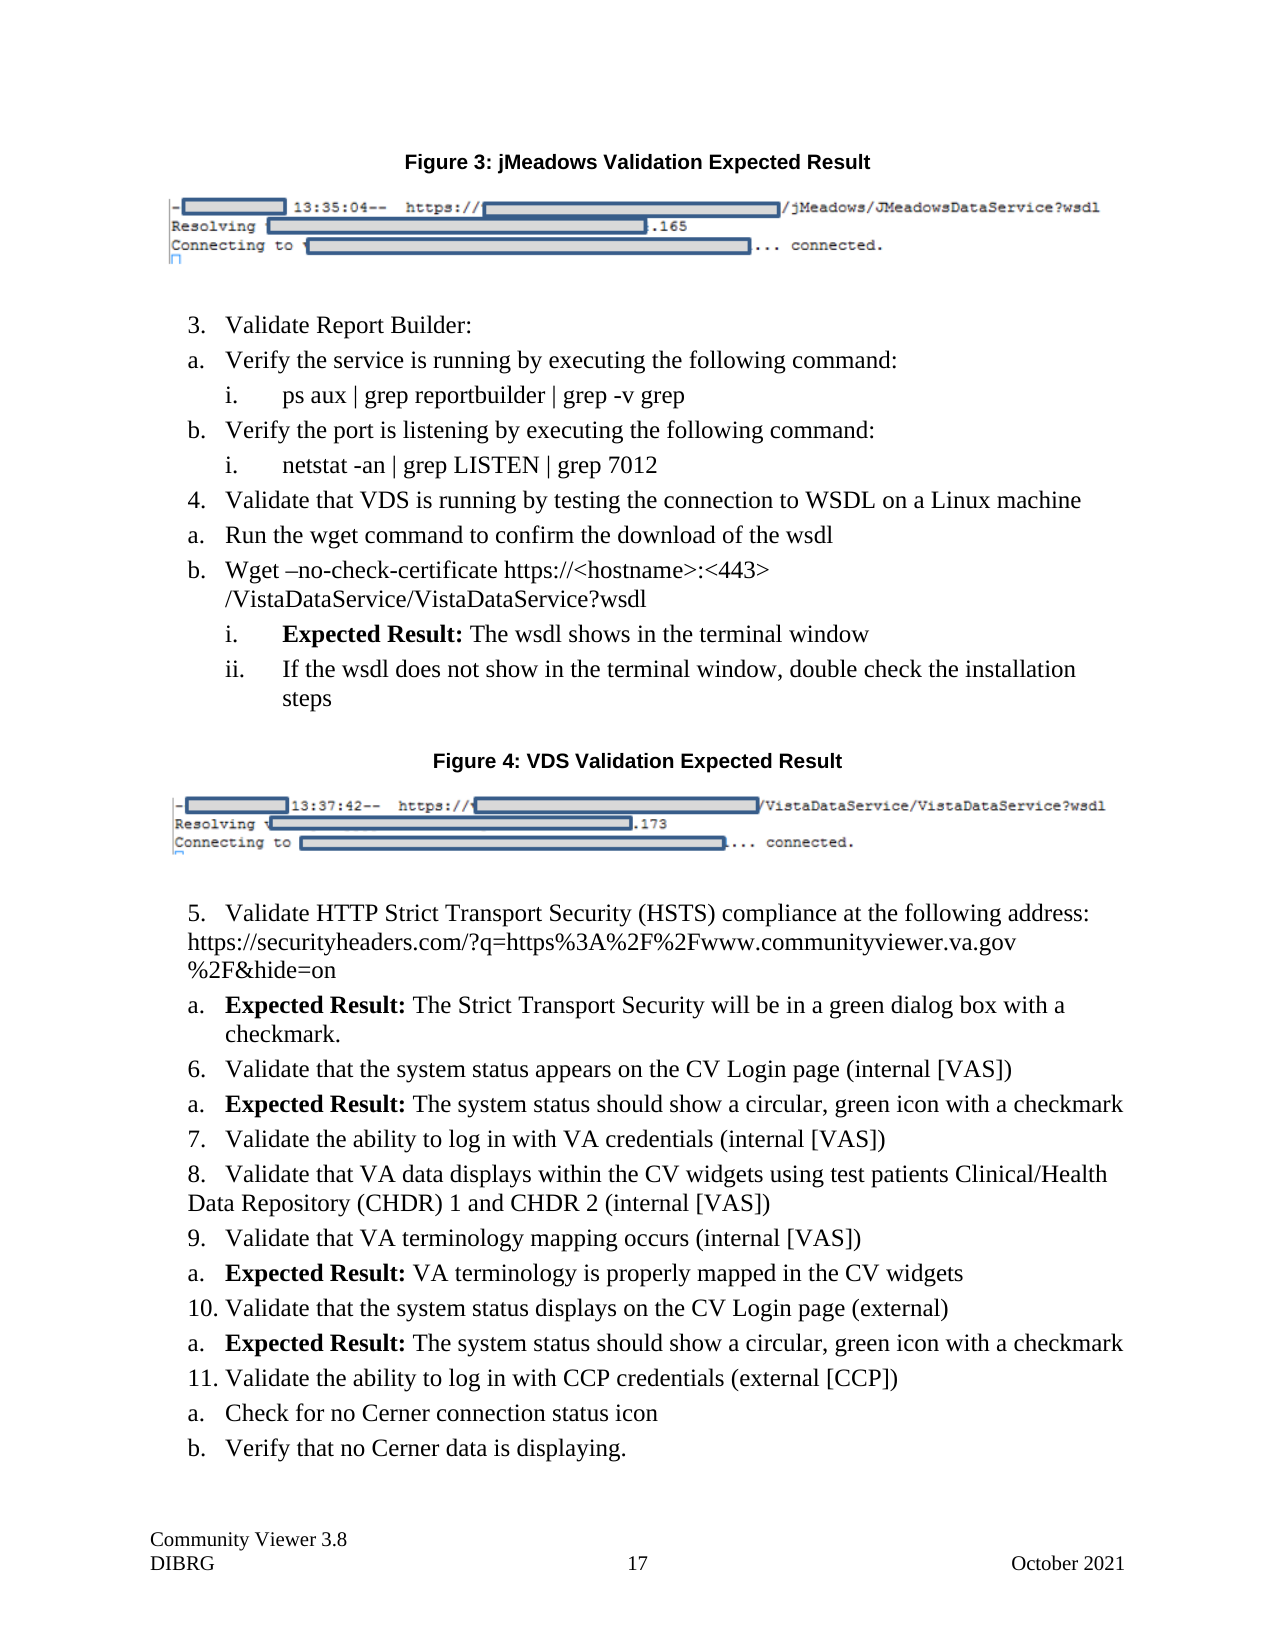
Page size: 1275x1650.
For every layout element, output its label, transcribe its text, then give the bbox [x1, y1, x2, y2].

list Validate HTTP Strict Transport Security (HSTS) compliance at the following address: https://securityheaders.com/?q=https%3A%2F%2Fwww.communityviewer.va.gov%2F&hide=on [187, 898, 1125, 984]
list Check for no Cerner connection status icon [187, 1398, 1125, 1427]
list Verify the service is running by executing the following command: [187, 345, 1125, 374]
picture [150, 779, 1125, 861]
list Expected Result: VA terminology is properly mapped in the CV widgets [187, 1258, 1125, 1287]
text Figure 4: VDS Validation Expected Result [150, 749, 1125, 773]
list Validate that VDS is running by testing the connection to WSDL on a Linux machine [187, 485, 1125, 514]
list Expected Result: The system status should show a circular, green icon with a checkmark [187, 1089, 1125, 1118]
picture [150, 180, 1125, 273]
list Validate that the system status appears on the CV Login page (internal [VAS]) [187, 1054, 1125, 1083]
list If the wsdl does not show in the terminal window, double check the installation steps [225, 654, 1125, 711]
list Validate that VA data displays within the CV widgets using test patients Clinical/Health Data Repository (CHDR) 1 and CHDR 2 (internal [VAS]) [187, 1159, 1125, 1217]
list Expected Result: The wsdl shows in the terminal window [225, 619, 1125, 648]
list Verify that no Cerner data is displaying. [187, 1433, 1125, 1462]
list Validate the ability to log in with VA credentials (internal [VAS]) [187, 1124, 1125, 1153]
list netstat -an | grep LISTEN | grep 7012 [225, 450, 1125, 479]
list Validate that VA terminology mapping occurs (internal [VAS]) [187, 1223, 1125, 1252]
list ps aux | grep reportbuilder | grep -v grep [225, 380, 1125, 409]
list Verify the port is listening by executing the following command: [187, 415, 1125, 444]
list Validate the ability to log in with CCP credentials (external [CCP]) [187, 1363, 1125, 1392]
list Run the wget command to confirm the download of the wsdl [187, 520, 1125, 549]
list Wget –no-check-certificate https://<hostname>:<443> /VistaDataService/VistaDataService?wsdl [187, 555, 1125, 613]
text Figure 3: jMeadows Validation Expected Result [150, 150, 1125, 174]
list Expected Result: The Strict Transport Security will be in a green dialog box with a checkmark. [187, 991, 1125, 1048]
list Validate that the system status displays on the CV Login page (external) [187, 1293, 1125, 1322]
list Expected Result: The system status should show a circular, green icon with a checkmark [187, 1328, 1125, 1357]
list Validate Report Builder: [187, 310, 1125, 339]
